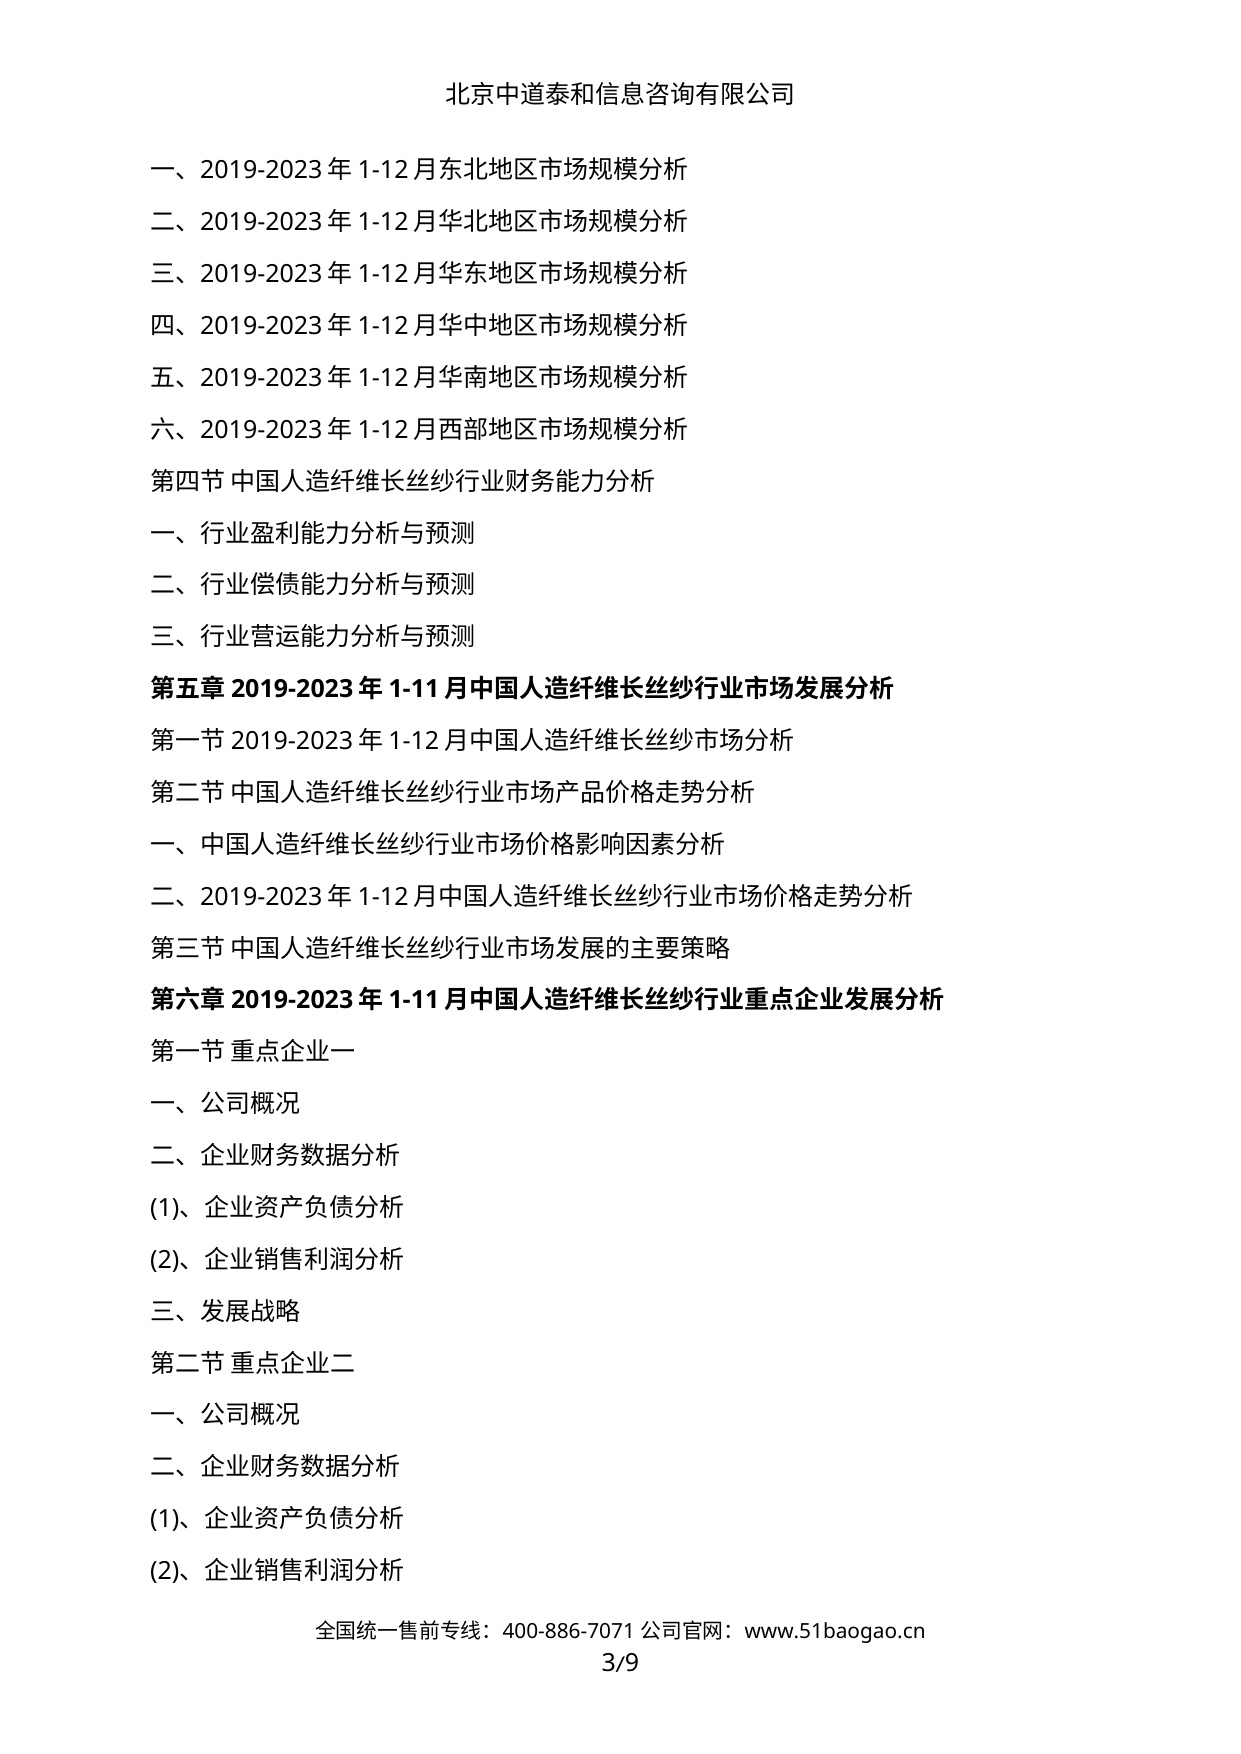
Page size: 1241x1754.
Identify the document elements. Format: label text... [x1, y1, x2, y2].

text 二、2019-2023年1-12月中国人造纤维长丝纱行业市场价格走势分析 [150, 876, 1090, 912]
text 第五章 2019-2023年1-11月中国人造纤维长丝纱行业市场发展分析 [150, 669, 1090, 705]
text 一、2019-2023年1-12月东北地区市场规模分析 [150, 150, 1090, 186]
text 一、中国人造纤维长丝纱行业市场价格影响因素分析 [150, 824, 1090, 861]
text 第六章 2019-2023年1-11月中国人造纤维长丝纱行业重点企业发展分析 [150, 980, 1090, 1016]
text (1)、企业资产负债分析 [150, 1499, 1090, 1535]
text 二、2019-2023年1-12月华北地区市场规模分析 [150, 202, 1090, 238]
text 第一节 2019-2023年1-12月中国人造纤维长丝纱市场分析 [150, 721, 1090, 757]
text (1)、企业资产负债分析 [150, 1187, 1090, 1224]
text 三、行业营运能力分析与预测 [150, 617, 1090, 653]
text 第三节 中国人造纤维长丝纱行业市场发展的主要策略 [150, 928, 1090, 964]
text (2)、企业销售利润分析 [150, 1551, 1090, 1587]
text 第二节 中国人造纤维长丝纱行业市场产品价格走势分析 [150, 772, 1090, 809]
text 第二节 重点企业二 [150, 1343, 1090, 1379]
text 五、2019-2023年1-12月华南地区市场规模分析 [150, 357, 1090, 394]
text 三、发展战略 [150, 1291, 1090, 1327]
text (2)、企业销售利润分析 [150, 1239, 1090, 1276]
text 六、2019-2023年1-12月西部地区市场规模分析 [150, 409, 1090, 446]
text 第四节 中国人造纤维长丝纱行业财务能力分析 [150, 461, 1090, 497]
text 一、行业盈利能力分析与预测 [150, 513, 1090, 549]
text 一、公司概况 [150, 1395, 1090, 1431]
text 二、企业财务数据分析 [150, 1447, 1090, 1483]
text 三、2019-2023年1-12月华东地区市场规模分析 [150, 254, 1090, 290]
text 二、行业偿债能力分析与预测 [150, 565, 1090, 601]
text 一、公司概况 [150, 1084, 1090, 1120]
text 第一节 重点企业一 [150, 1032, 1090, 1068]
text 二、企业财务数据分析 [150, 1136, 1090, 1172]
text 四、2019-2023年1-12月华中地区市场规模分析 [150, 306, 1090, 342]
